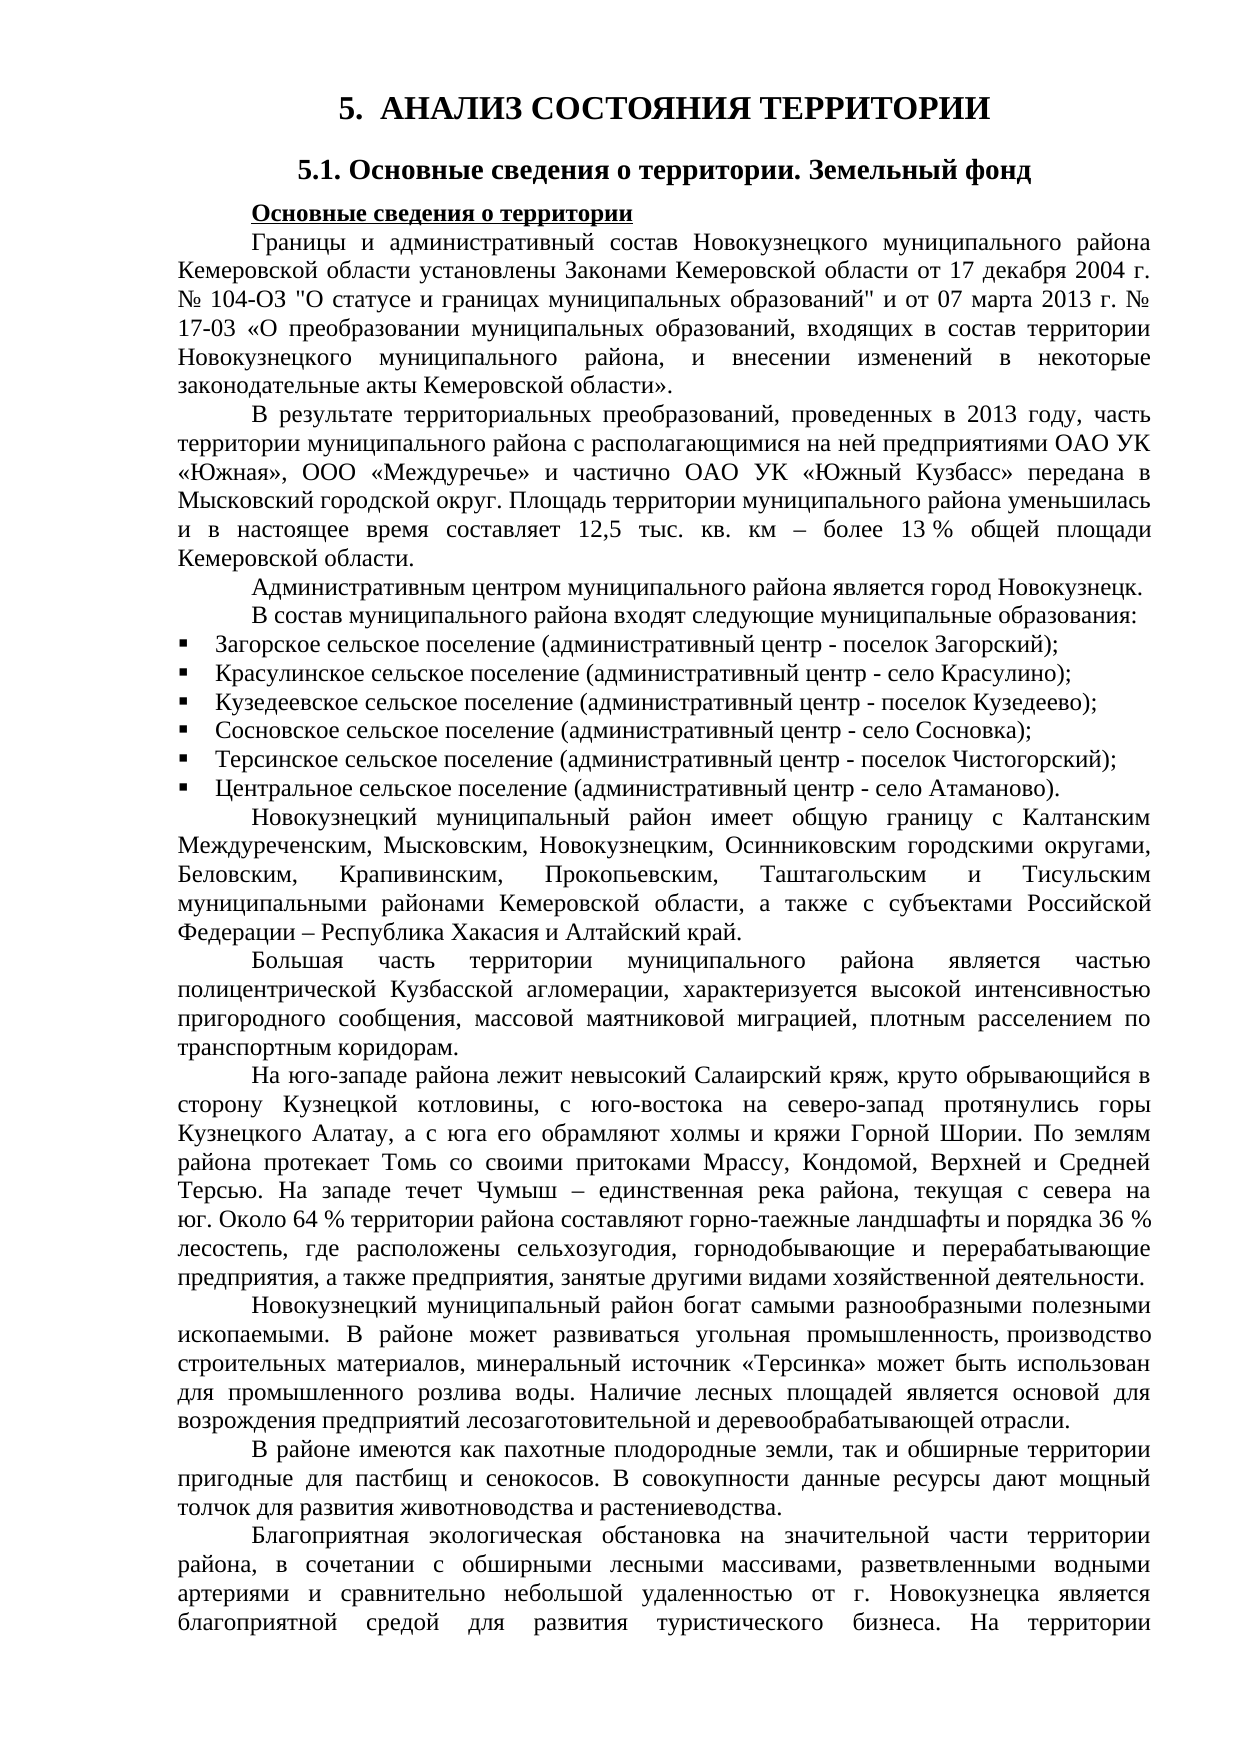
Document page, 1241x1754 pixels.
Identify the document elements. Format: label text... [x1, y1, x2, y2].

text Границы и административный состав Новокузнецкого муниципального района Кемеровской области установлены Законами Кемеровской области от 17 декабря 2004 г. № 104-ОЗ "О статусе и границах муниципальных образований" и от 07 марта 2013 г. № 17-03 «О преобразовании муниципальных образований, входящих в состав территории Новокузнецкого муниципального района, и внесении изменений в некоторые законодательные акты Кемеровской области». [177, 227, 1152, 399]
list Сосновское сельское поселение (административный центр - село Сосновка); [177, 716, 1152, 744]
list Загорское сельское поселение (административный центр - поселок Загорский); [177, 629, 1152, 658]
text 5.1. Основные сведения о территории. Земельный фонд [177, 152, 1152, 186]
list Терсинское сельское поселение (административный центр - поселок Чистогорский); [177, 744, 1152, 773]
text Новокузнецкий муниципальный район богат самыми разнообразными полезными ископаемыми. В районе может развиваться угольная промышленность, производство строительных материалов, минеральный источник «Терсинка» может быть использован для промышленного розлива воды. Наличие лесных площадей является основой для возрождения предприятий лесозаготовительной и деревообрабатывающей отрасли. [177, 1291, 1152, 1434]
list Красулинское сельское поселение (административный центр - село Красулино); [177, 658, 1152, 687]
text Новокузнецкий муниципальный район имеет общую границу с Калтанским Междуреченским, Мысковским, Новокузнецким, Осинниковским городскими округами, Беловским, Крапивинским, Прокопьевским, Таштагольским и Тисульским муниципальными районами Кемеровской области, а также с субъектами Российской Федерации – Республика Хакасия и Алтайский край. [177, 802, 1152, 946]
text В районе имеются как пахотные плодородные земли, так и обширные территории пригодные для пастбищ и сенокосов. В совокупности данные ресурсы дают мощный толчок для развития животноводства и растениеводства. [177, 1434, 1152, 1521]
text В состав муниципального района входят следующие муниципальные образования: [177, 601, 1152, 629]
list Кузедеевское сельское поселение (административный центр - поселок Кузедеево); [177, 687, 1152, 716]
text Большая часть территории муниципального района является частью полицентрической Кузбасской агломерации, характеризуется высокой интенсивностью пригородного сообщения, массовой маятниковой миграцией, плотным расселением по транспортным коридорам. [177, 946, 1152, 1061]
text Основные сведения о территории [177, 198, 1152, 227]
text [177, 1521, 1152, 1636]
text 5. АНАЛИЗ СОСТОЯНИЯ ТЕРРИТОРИИ [177, 89, 1152, 127]
text Административным центром муниципального района является город Новокузнецк. [177, 572, 1152, 601]
text На юго-западе района лежит невысокий Салаирский кряж, круто обрывающийся в сторону Кузнецкой котловины, с юго-востока на северо-запад протянулись горы Кузнецкого Алатау, а с юга его обрамляют холмы и кряжи Горной Шории. По землям района протекает Томь со своими притоками Мрассу, Кондомой, Верхней и Средней Терсью. На западе течет Чумыш – единственная река района, текущая с севера на юг. Около 64 % территории района составляют горно-таежные ландшафты и порядка 36 % лесостепь, где расположены сельхозугодия, горнодобывающие и перерабатывающие предприятия, а также предприятия, занятые другими видами хозяйственной деятельности. [177, 1061, 1152, 1291]
list Центральное сельское поселение (административный центр - село Атаманово). [177, 773, 1152, 802]
text В результате территориальных преобразований, проведенных в 2013 году, часть территории муниципального района с располагающимися на ней предприятиями ОАО УК «Южная», ООО «Междуречье» и частично ОАО УК «Южный Кузбасс» передана в Мысковский городской округ. Площадь территории муниципального района уменьшилась и в настоящее время составляет 12,5 тыс. кв. км – более 13 % общей площади Кемеровской области. [177, 399, 1152, 572]
